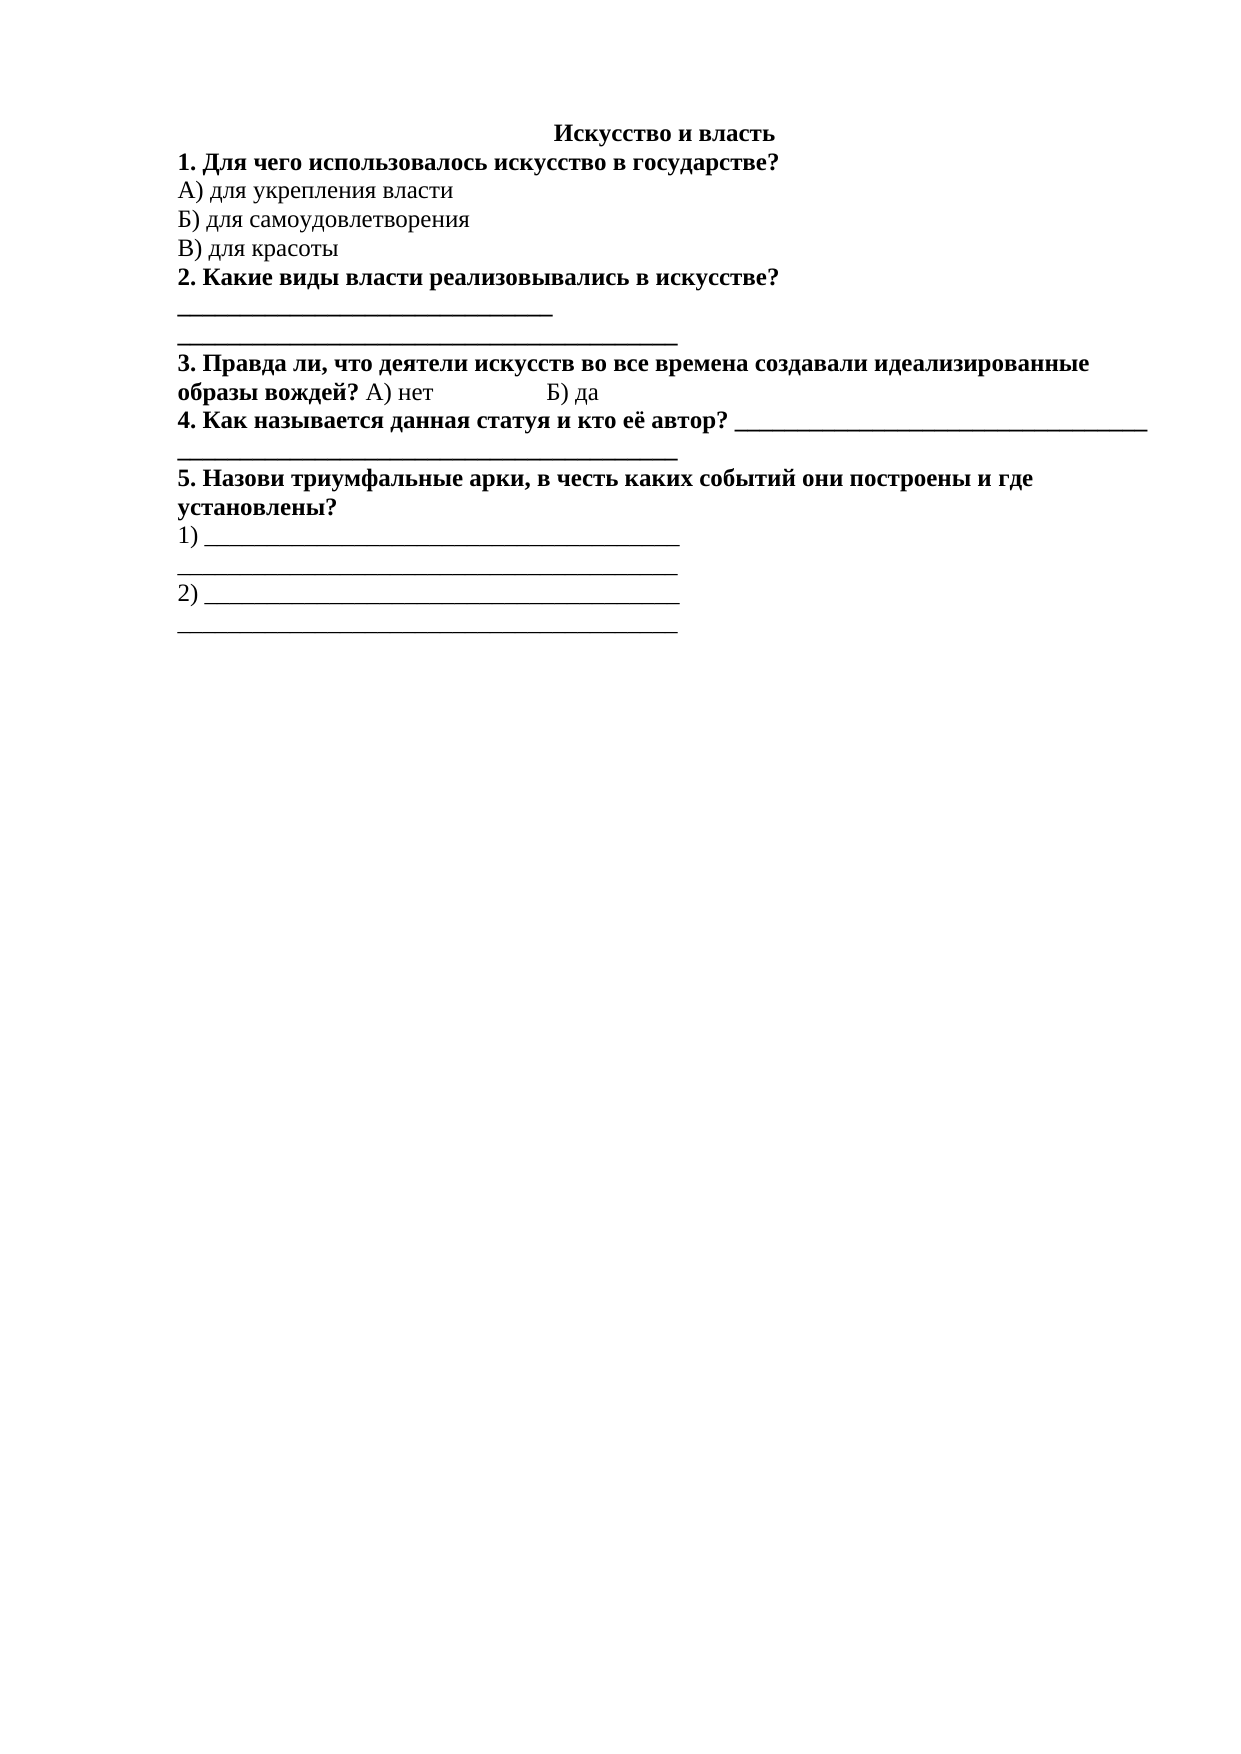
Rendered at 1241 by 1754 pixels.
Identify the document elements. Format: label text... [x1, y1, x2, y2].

text ________________________________________ [177, 607, 1152, 636]
text 4. Как называется данная статуя и кто её автор? _________________________________ [177, 406, 1152, 434]
text 1. Для чего использовалось искусство в государстве? [177, 147, 1152, 176]
text Искусство и власть [177, 118, 1152, 147]
text 2. Какие виды власти реализовывались в искусстве? ______________________________ [177, 262, 1152, 319]
text А) для укрепления власти [177, 176, 1152, 204]
text 5. Назови триумфальные арки, в честь каких событий они построены и где установлены? [177, 463, 1152, 521]
text 3. Правда ли, что деятели искусств во все времена создавали идеализированные образы вождей? А) нет Б) да [177, 348, 1152, 406]
text В) для красоты [177, 233, 1152, 262]
text 1) ______________________________________ [177, 521, 1152, 549]
text ________________________________________ [177, 434, 1152, 463]
text ________________________________________ [177, 319, 1152, 348]
text Б) для самоудовлетворения [177, 204, 1152, 233]
text ________________________________________ [177, 549, 1152, 578]
text 2) ______________________________________ [177, 578, 1152, 607]
